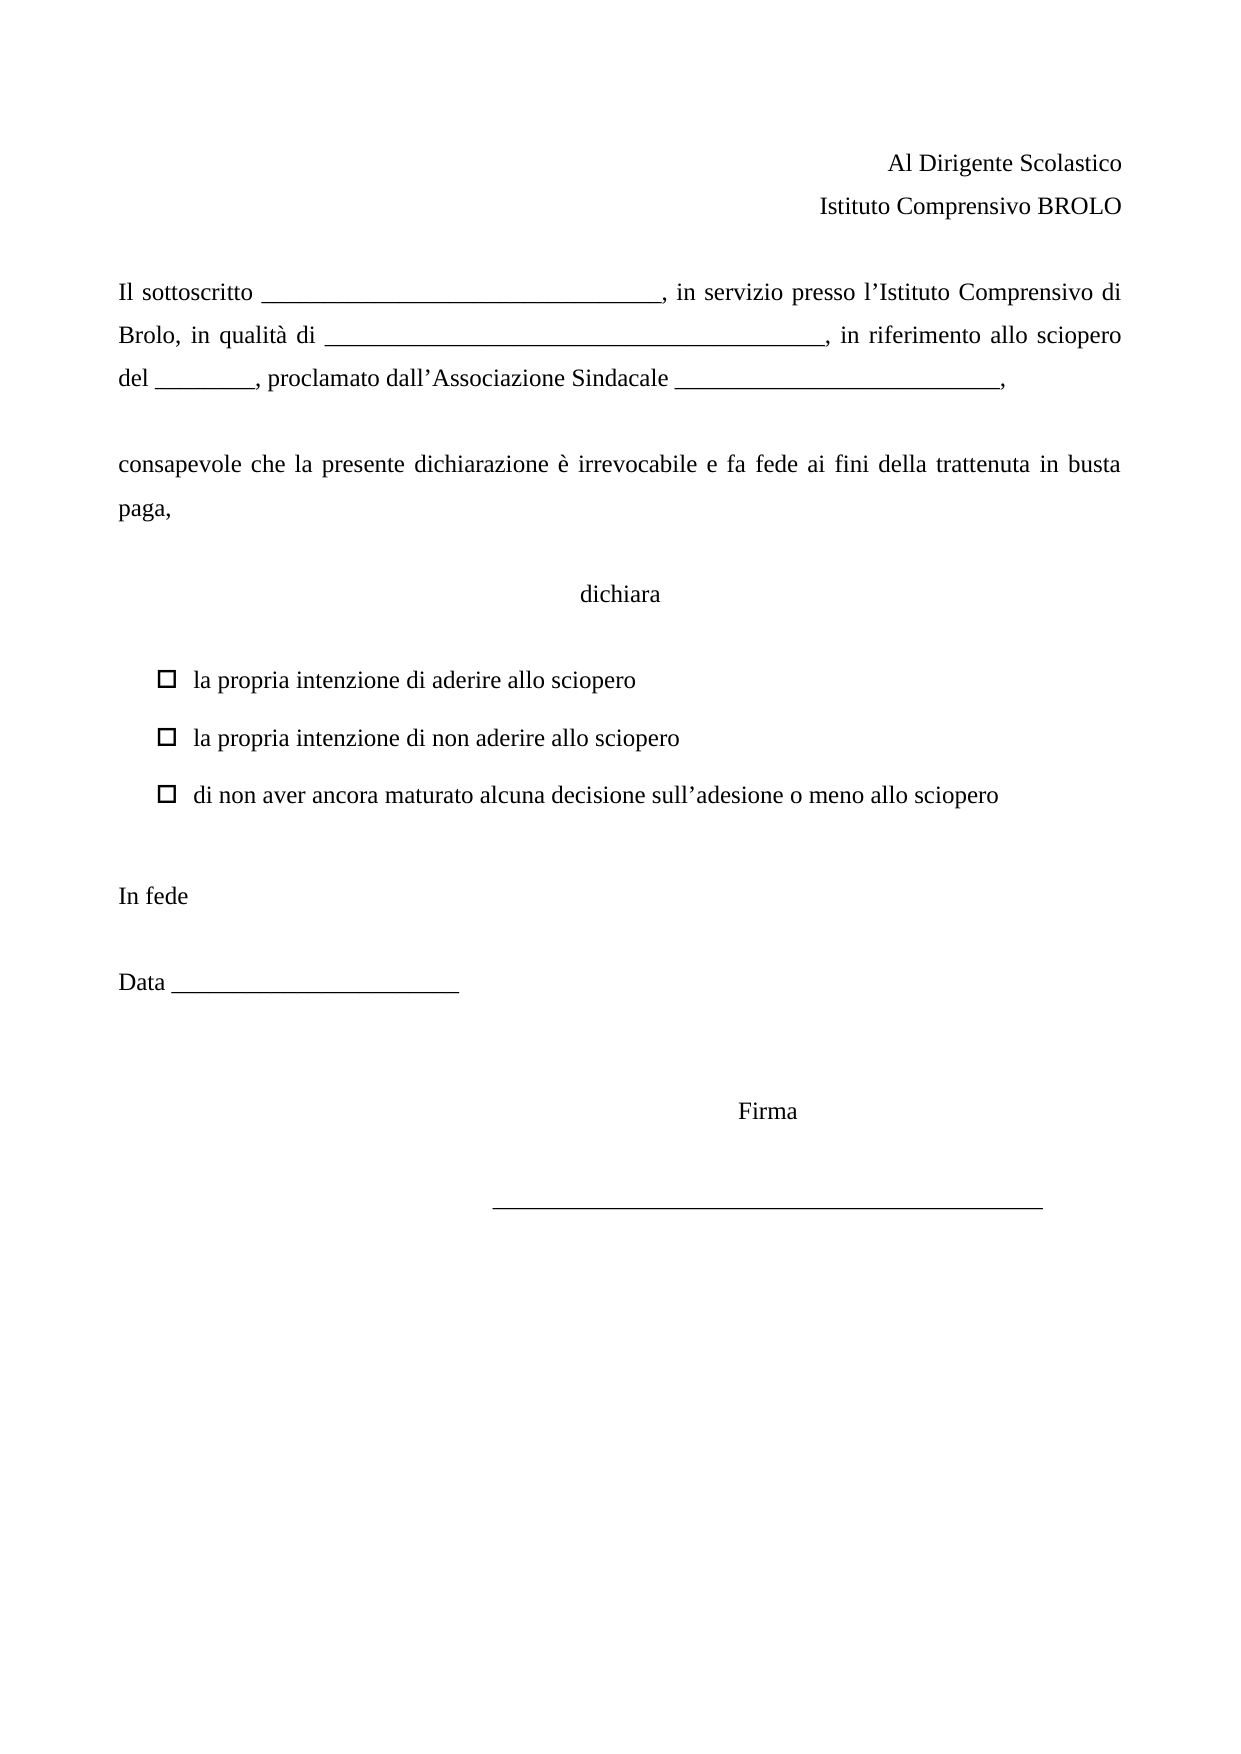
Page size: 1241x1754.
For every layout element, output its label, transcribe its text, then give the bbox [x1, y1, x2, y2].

list la propria intenzione di non aderire allo sciopero [156, 723, 1122, 751]
text Firma [413, 1096, 1122, 1125]
list la propria intenzione di aderire allo sciopero [156, 665, 1122, 694]
text Il sottoscritto ________________________________, in servizio presso l’Istituto Comprensivo di Brolo, in qualità di ________________________________________, in riferimento allo sciopero del ________, proclamato dall’Associazione Sindacale __________________________, [118, 277, 1122, 392]
text Data _______________________ [118, 967, 1122, 996]
text consapevole che la presente dichiarazione è irrevocabile e fa fede ai fini della trattenuta in busta paga, [118, 449, 1122, 521]
text Istituto Comprensivo BROLO [118, 191, 1122, 219]
text In fede [118, 881, 1122, 909]
text ____________________________________________ [413, 1183, 1122, 1211]
text Al Dirigente Scolastico [118, 148, 1122, 176]
text dichiara [118, 579, 1122, 608]
list di non aver ancora maturato alcuna decisione sull’adesione o meno allo sciopero [156, 780, 1122, 809]
